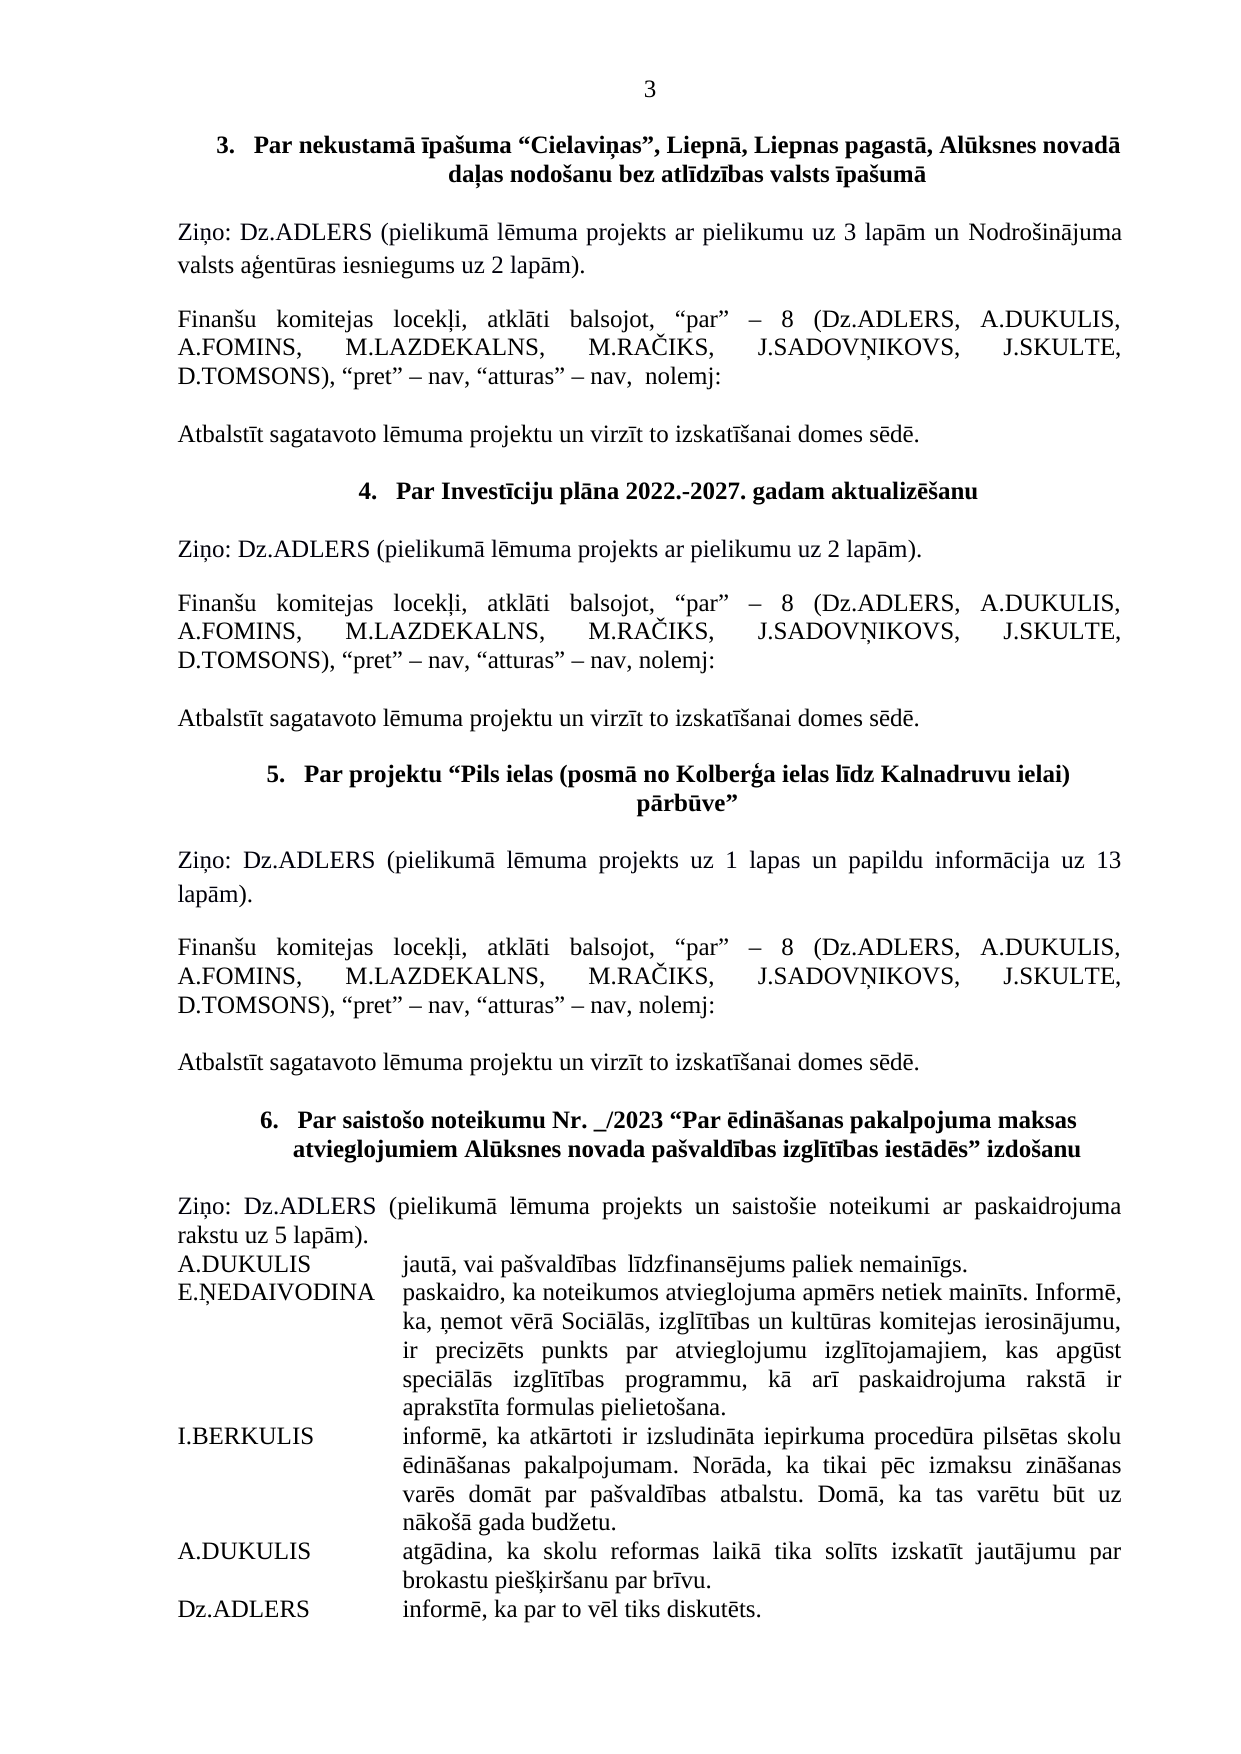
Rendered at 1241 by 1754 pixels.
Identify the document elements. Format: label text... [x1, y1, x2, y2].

text I.BERKULIS informē, ka atkārtoti ir izsludināta iepirkuma procedūra pilsētas skolu ēdināšanas pakalpojumam. Norāda, ka tikai pēc izmaksu zināšanas varēs domāt par pašvaldības atbalstu. Domā, ka tas varētu būt uz nākošā gada budžetu. [177, 1421, 1122, 1536]
list Par projektu “Pils ielas (posmā no Kolberģa ielas līdz Kalnadruvu ielai) pārbūve” [215, 759, 1122, 817]
list Par nekustamā īpašuma “Cielaviņas”, Liepnā, Liepnas pagastā, Alūksnes novadā daļas nodošanu bez atlīdzības valsts īpašumā [215, 131, 1122, 188]
list Par Investīciju plāna 2022.-2027. gadam aktualizēšanu [215, 476, 1122, 505]
list Par saistošo noteikumu Nr. _/2023 “Par ēdināšanas pakalpojuma maksas atvieglojumiem Alūksnes novada pašvaldības izglītības iestādēs” izdošanu [215, 1105, 1122, 1162]
text E.ŅEDAIVODINA paskaidro, ka noteikumos atvieglojuma apmērs netiek mainīts. Informē, ka, ņemot vērā Sociālās, izglītības un kultūras komitejas ierosinājumu, ir precizēts punkts par atvieglojumu izglītojamajiem, kas apgūst speciālās izglītības programmu, kā arī paskaidrojuma rakstā ir aprakstīta formulas pielietošana. [177, 1277, 1122, 1421]
text Ziņo: Dz.ADLERS (pielikumā lēmuma projekts uz 1 lapas un papildu informācija uz 13 lapām). [177, 846, 1122, 907]
text Ziņo: Dz.ADLERS (pielikumā lēmuma projekts ar pielikumu uz 3 lapām un Nodrošinājuma valsts aģentūras iesniegums uz 2 lapām). [177, 217, 1122, 279]
text A.DUKULIS atgādina, ka skolu reformas laikā tika solīts izskatīt jautājumu par brokastu piešķiršanu par brīvu. [177, 1536, 1122, 1594]
text A.DUKULIS jautā, vai pašvaldības līdzfinansējums paliek nemainīgs. [177, 1249, 1122, 1277]
text Atbalstīt sagatavoto lēmuma projektu un virzīt to izskatīšanai domes sēdē. [177, 1047, 1122, 1076]
text Atbalstīt sagatavoto lēmuma projektu un virzīt to izskatīšanai domes sēdē. [177, 703, 1122, 731]
text Ziņo: Dz.ADLERS (pielikumā lēmuma projekts ar pielikumu uz 2 lapām). [177, 534, 1122, 562]
text Ziņo: Dz.ADLERS (pielikumā lēmuma projekts un saistošie noteikumi ar paskaidrojuma rakstu uz 5 lapām). [177, 1191, 1122, 1249]
text Dz.ADLERS informē, ka par to vēl tiks diskutēts. [177, 1594, 1122, 1622]
text Atbalstīt sagatavoto lēmuma projektu un virzīt to izskatīšanai domes sēdē. [177, 419, 1122, 447]
